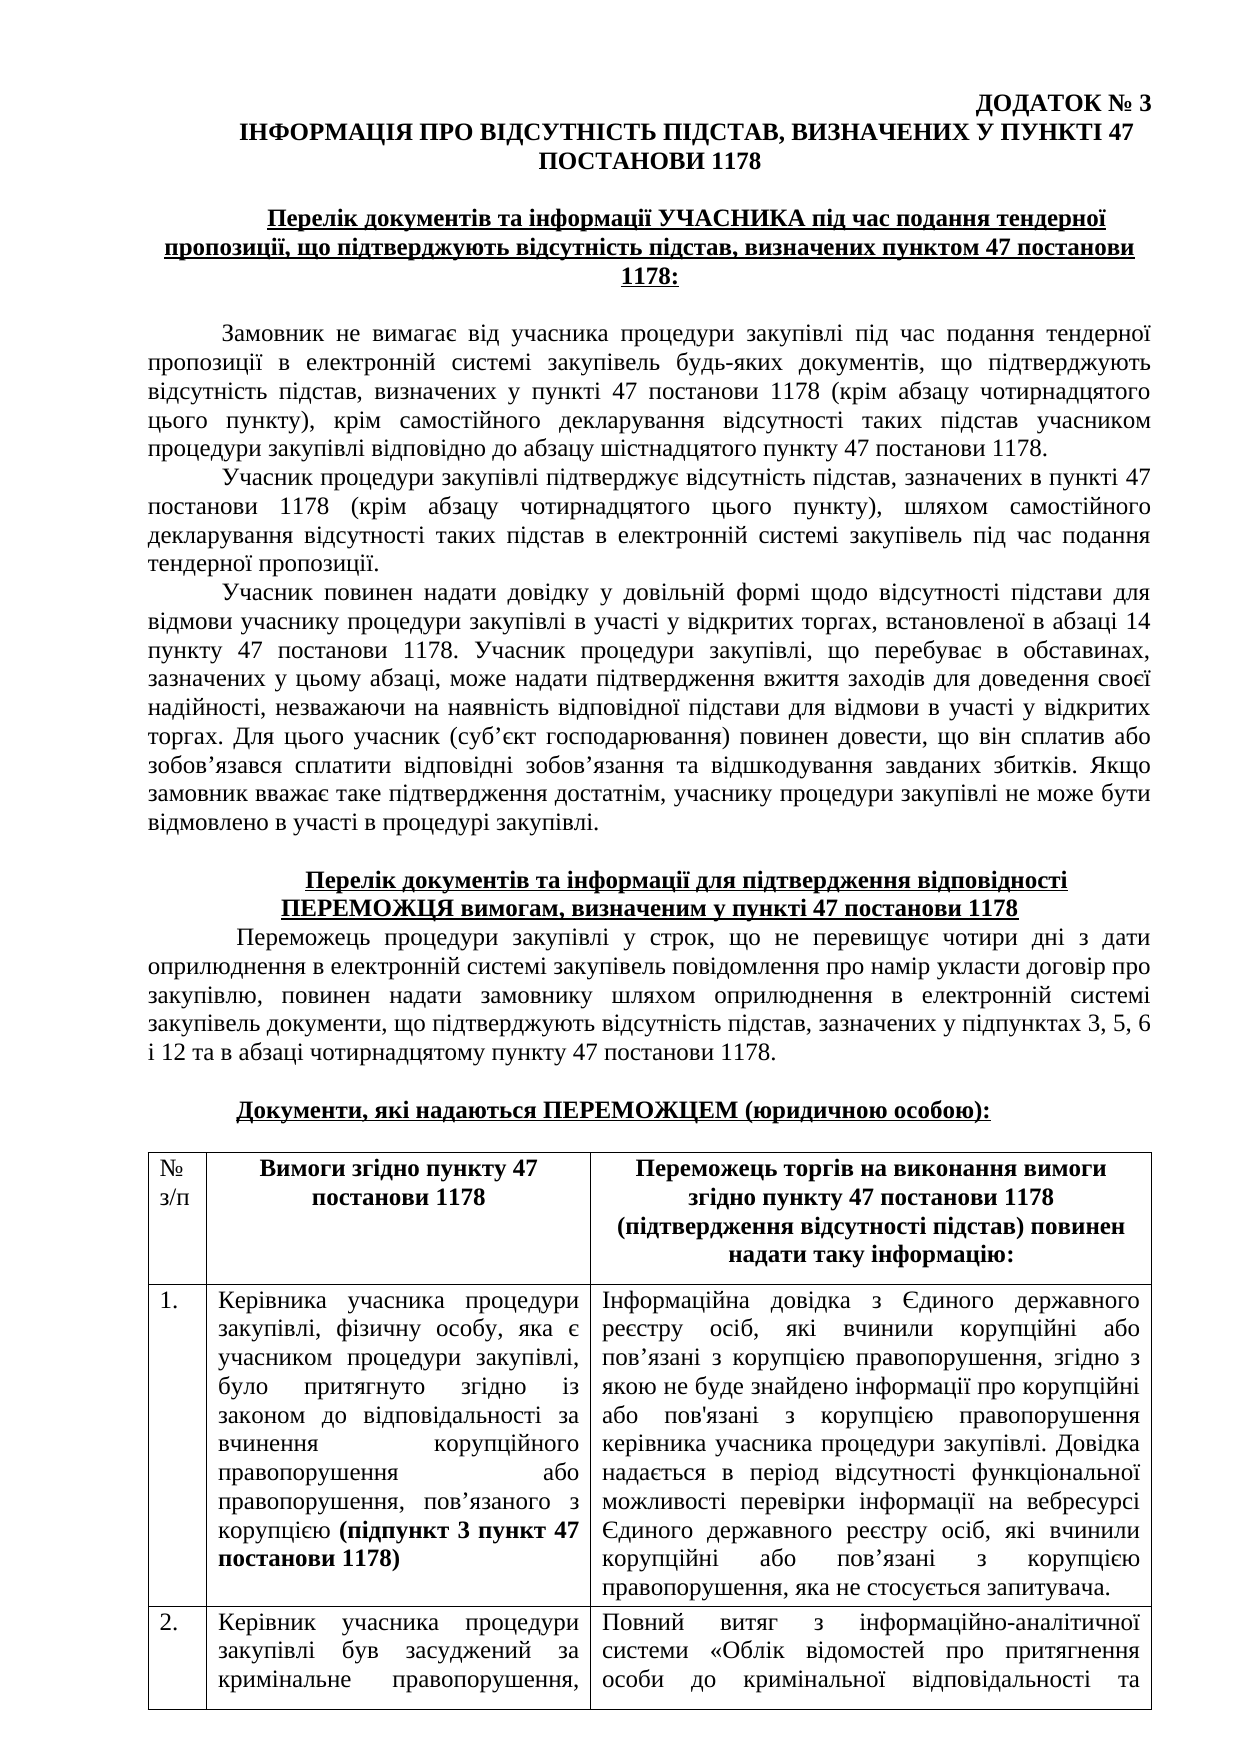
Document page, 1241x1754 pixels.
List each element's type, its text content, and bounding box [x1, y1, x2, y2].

table_cell Керівника учасника процедури закупівлі, фізичну особу, яка є учасником процедури закупівлі, було притягнуто згідно із законом до відповідальності за вчинення корупційного правопорушення або правопорушення, пов’язаного з корупцією (підпункт 3 пункт 47 постанови 1178) [207, 1285, 590, 1606]
table_cell Інформаційна довідка з Єдиного державного реєстру осіб, які вчинили корупційні або пов’язані з корупцією правопорушення, згідно з якою не буде знайдено інформації про корупційні або пов'язані з корупцією правопорушення керівника учасника процедури закупівлі. Довідка надається в період відсутності функціональної можливості перевірки інформації на вебресурсі Єдиного державного реєстру осіб, які вчинили корупційні або пов’язані з корупцією правопорушення, яка не стосується запитувача. [591, 1285, 1151, 1606]
table_cell 1. [149, 1285, 206, 1606]
table_header Переможець торгів на виконання вимоги згідно пункту 47 постанови 1178 (підтвердження відсутності підстав) повинен надати таку інформацію: [591, 1153, 1151, 1284]
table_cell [591, 1607, 1151, 1708]
text ДОДАТОК № 3 [148, 88, 1152, 117]
table_header Вимоги згідно пункту 47 постанови 1178 [207, 1153, 590, 1284]
text Переможець процедури закупівлі у строк, що не перевищує чотири дні з дати оприлюднення в електронній системі закупівель повідомлення про намір укласти договір про закупівлю, повинен надати замовнику шляхом оприлюднення в електронній системі закупівель документи, що підтверджують відсутність підстав, зазначених у підпунктах 3, 5, 6 і 12 та в абзаці чотирнадцятому пункту 47 постанови 1178. [148, 922, 1152, 1066]
text Замовник не вимагає від учасника процедури закупівлі під час подання тендерної пропозиції в електронній системі закупівель будь-яких документів, що підтверджують відсутність підстав, визначених у пункті 47 постанови 1178 (крім абзацу чотирнадцятого цього пункту), крім самостійного декларування відсутності таких підстав учасником процедури закупівлі відповідно до абзацу шістнадцятого пункту 47 постанови 1178. [148, 318, 1152, 462]
text Учасник процедури закупівлі підтверджує відсутність підстав, зазначених в пункті 47 постанови 1178 (крім абзацу чотирнадцятого цього пункту), шляхом самостійного декларування відсутності таких підстав в електронній системі закупівель під час подання тендерної пропозиції. [148, 462, 1152, 577]
text Документи, які надаються ПЕРЕМОЖЦЕМ (юридичною особою): [148, 1095, 1152, 1123]
text Перелік документів та інформації для підтвердження відповідності ПЕРЕМОЖЦЯ вимогам, визначеним у пункті 47 постанови 1178 [148, 865, 1152, 922]
table_header № з/п [149, 1153, 206, 1284]
text Перелік документів та інформації УЧАСНИКА під час подання тендерної пропозиції, що підтверджують відсутність підстав, визначених пунктом 47 постанови 1178: [148, 203, 1152, 290]
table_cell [207, 1607, 590, 1708]
text ІНФОРМАЦІЯ ПРО ВІДСУТНІСТЬ ПІДСТАВ, ВИЗНАЧЕНИХ У ПУНКТІ 47 ПОСТАНОВИ 1178 [148, 117, 1152, 175]
table_cell 2. [149, 1607, 206, 1708]
text Учасник повинен надати довідку у довільній формі щодо відсутності підстави для відмови учаснику процедури закупівлі в участі у відкритих торгах, встановленої в абзаці 14 пункту 47 постанови 1178. Учасник процедури закупівлі, що перебуває в обставинах, зазначених у цьому абзаці, може надати підтвердження вжиття заходів для доведення своєї надійності, незважаючи на наявність відповідної підстави для відмови в участі у відкритих торгах. Для цього учасник (суб’єкт господарювання) повинен довести, що він сплатив або зобов’язався сплатити відповідні зобов’язання та відшкодування завданих збитків. Якщо замовник вважає таке підтвердження достатнім, учаснику процедури закупівлі не може бути відмовлено в участі в процедурі закупівлі. [148, 577, 1152, 836]
